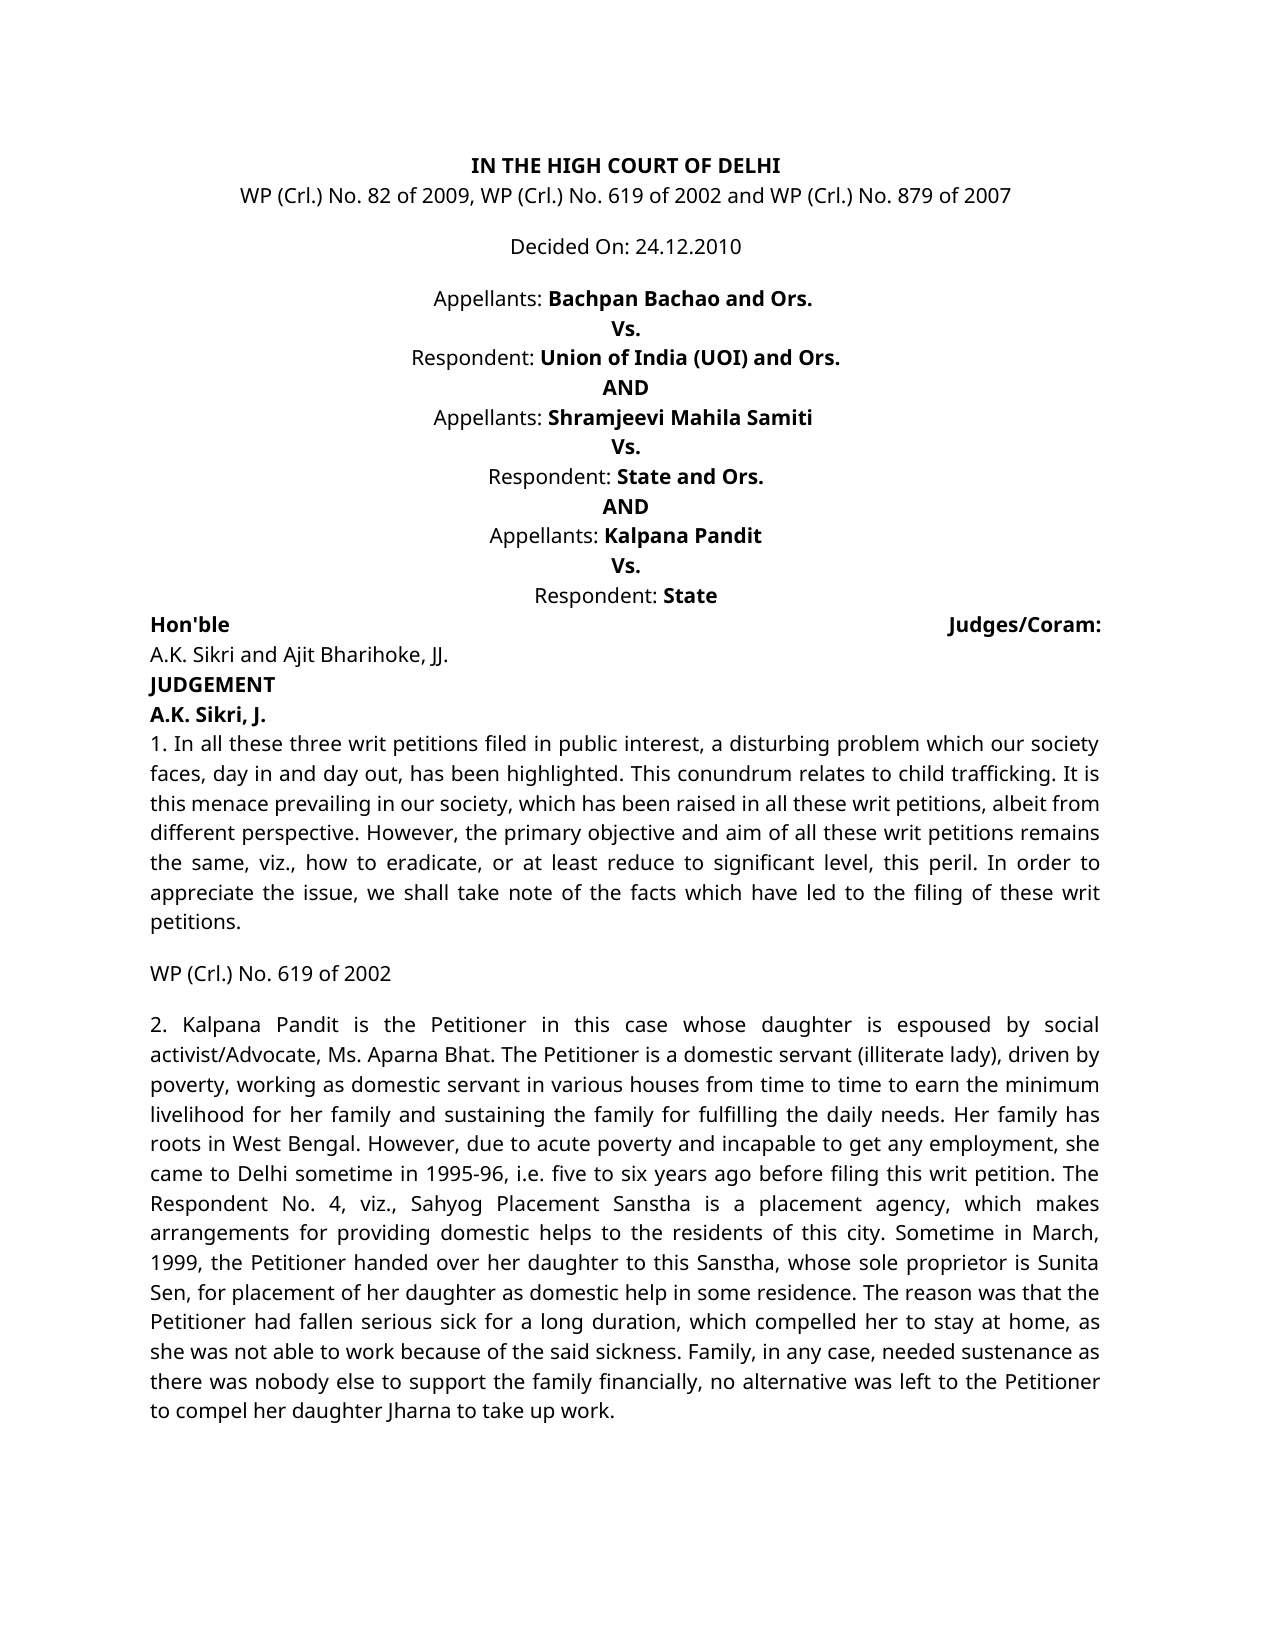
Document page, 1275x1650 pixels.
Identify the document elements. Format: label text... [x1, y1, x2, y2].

text Appellants: Bachpan Bachao and Ors. Vs. Respondent: Union of India (UOI) and Ors. [150, 283, 1102, 372]
text WP (Crl.) No. 619 of 2002 [150, 958, 1102, 987]
text Decided On: 24.12.2010 [150, 231, 1102, 261]
text AND [150, 491, 1102, 520]
text JUDGEMENT [150, 669, 1102, 698]
text 2. Kalpana Pandit is the Petitioner in this case whose daughter is espoused by social activist/Advocate, Ms. Aparna Bhat. The Petitioner is a domestic servant (illiterate lady), driven by poverty, working as domestic servant in various houses from time to time to earn the minimum livelihood for her family and sustaining the family for fulfilling the daily needs. Her family has roots in West Bengal. However, due to acute poverty and incapable to get any employment, she came to Delhi sometime in 1995-96, i.e. five to six years ago before filing this writ petition. The Respondent No. 4, viz., Sahyog Placement Sanstha is a placement agency, which makes arrangements for providing domestic helps to the residents of this city. Sometime in March, 1999, the Petitioner handed over her daughter to this Sanstha, whose sole proprietor is Sunita Sen, for placement of her daughter as domestic help in some residence. The reason was that the Petitioner had fallen serious sick for a long duration, which compelled her to stay at home, as she was not able to work because of the said sickness. Family, in any case, needed sustenance as there was nobody else to support the family financially, no alternative was left to the Petitioner to compel her daughter Jharna to take up work. [150, 1009, 1102, 1425]
text Appellants: Kalpana Pandit Vs. Respondent: State [150, 520, 1102, 609]
text A.K. Sikri, J. [150, 698, 1102, 728]
text Appellants: Shramjeevi Mahila Samiti Vs. Respondent: State and Ors. [150, 402, 1102, 491]
text WP (Crl.) No. 82 of 2009, WP (Crl.) No. 619 of 2002 and WP (Crl.) No. 879 of 2007 [150, 180, 1102, 209]
text Hon'ble Judges/Coram: A.K. Sikri and Ajit Bharihoke, JJ. [150, 609, 1102, 669]
text 1. In all these three writ petitions filed in public interest, a disturbing problem which our society faces, day in and day out, has been highlighted. This conundrum relates to child trafficking. It is this menace prevailing in our society, which has been raised in all these writ petitions, albeit from different perspective. However, the primary objective and aim of all these writ petitions remains the same, viz., how to eradicate, or at least reduce to significant level, this peril. In order to appreciate the issue, we shall take note of the facts which have led to the filing of these writ petitions. [150, 728, 1102, 936]
text IN THE HIGH COURT OF DELHI [150, 150, 1102, 180]
text AND [150, 372, 1102, 402]
